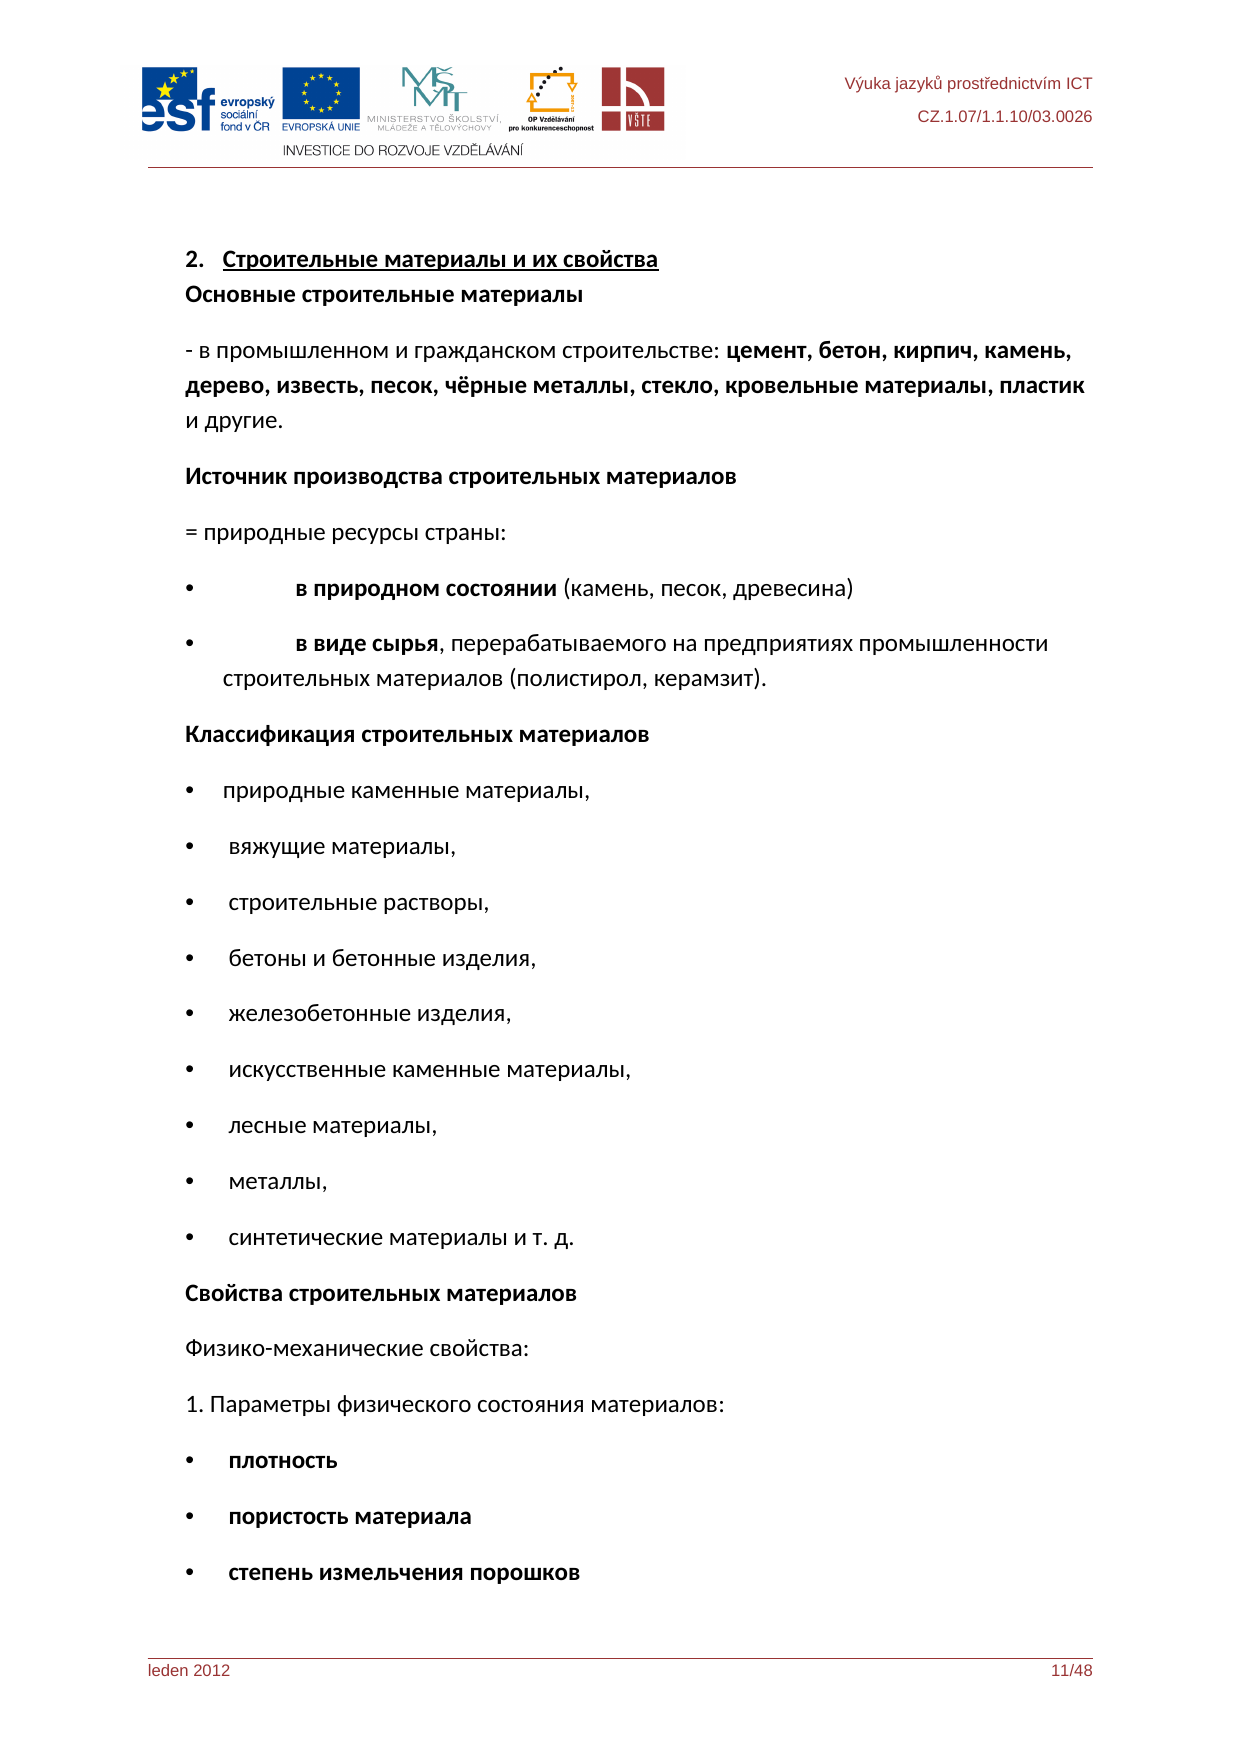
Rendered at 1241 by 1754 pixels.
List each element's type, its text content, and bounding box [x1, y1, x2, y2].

text Основныe строительные материалы [185, 278, 1093, 309]
list природные каменные материалы, [185, 774, 1093, 805]
text 1. Параметры физического состояния материалов: [185, 1388, 1093, 1419]
text Классификация строительных материалов [185, 718, 1093, 749]
list степень измельчения порошков [185, 1556, 1093, 1586]
list лесные материалы, [185, 1109, 1093, 1140]
list строительные растворы, [185, 886, 1093, 916]
list искусственные каменные материалы, [185, 1053, 1093, 1084]
list плотность [185, 1444, 1093, 1475]
subtitle Строительные материалы и их свойства [185, 243, 1093, 274]
text Свойства строительных материалов [185, 1277, 1093, 1307]
text = природные ресурсы страны: [185, 516, 1093, 546]
list металлы, [185, 1165, 1093, 1196]
picture [120, 65, 686, 160]
list пористость материала [185, 1500, 1093, 1531]
list бетоны и бетонные изделия, [185, 942, 1093, 972]
list в природном состоянии (камень, песок, древесина) [185, 572, 1093, 602]
list в виде сырья, перерабатываемого на предприятиях промышленности строительных материалов (полистирол, керамзит). [185, 627, 1093, 693]
list синтетические материалы и т. д. [185, 1221, 1093, 1251]
list железобетонные изделия, [185, 997, 1093, 1028]
text Физико-механические свойства: [185, 1332, 1093, 1363]
list вяжущие материалы, [185, 830, 1093, 861]
text - в промышленном и гражданском строительстве: цемент, бетон, кирпич, камень, дерево, известь, песок, чёрные металлы, стекло, кровельные материалы, пластик и другие. [185, 334, 1093, 435]
text Источник производства строительных материалов [185, 460, 1093, 491]
